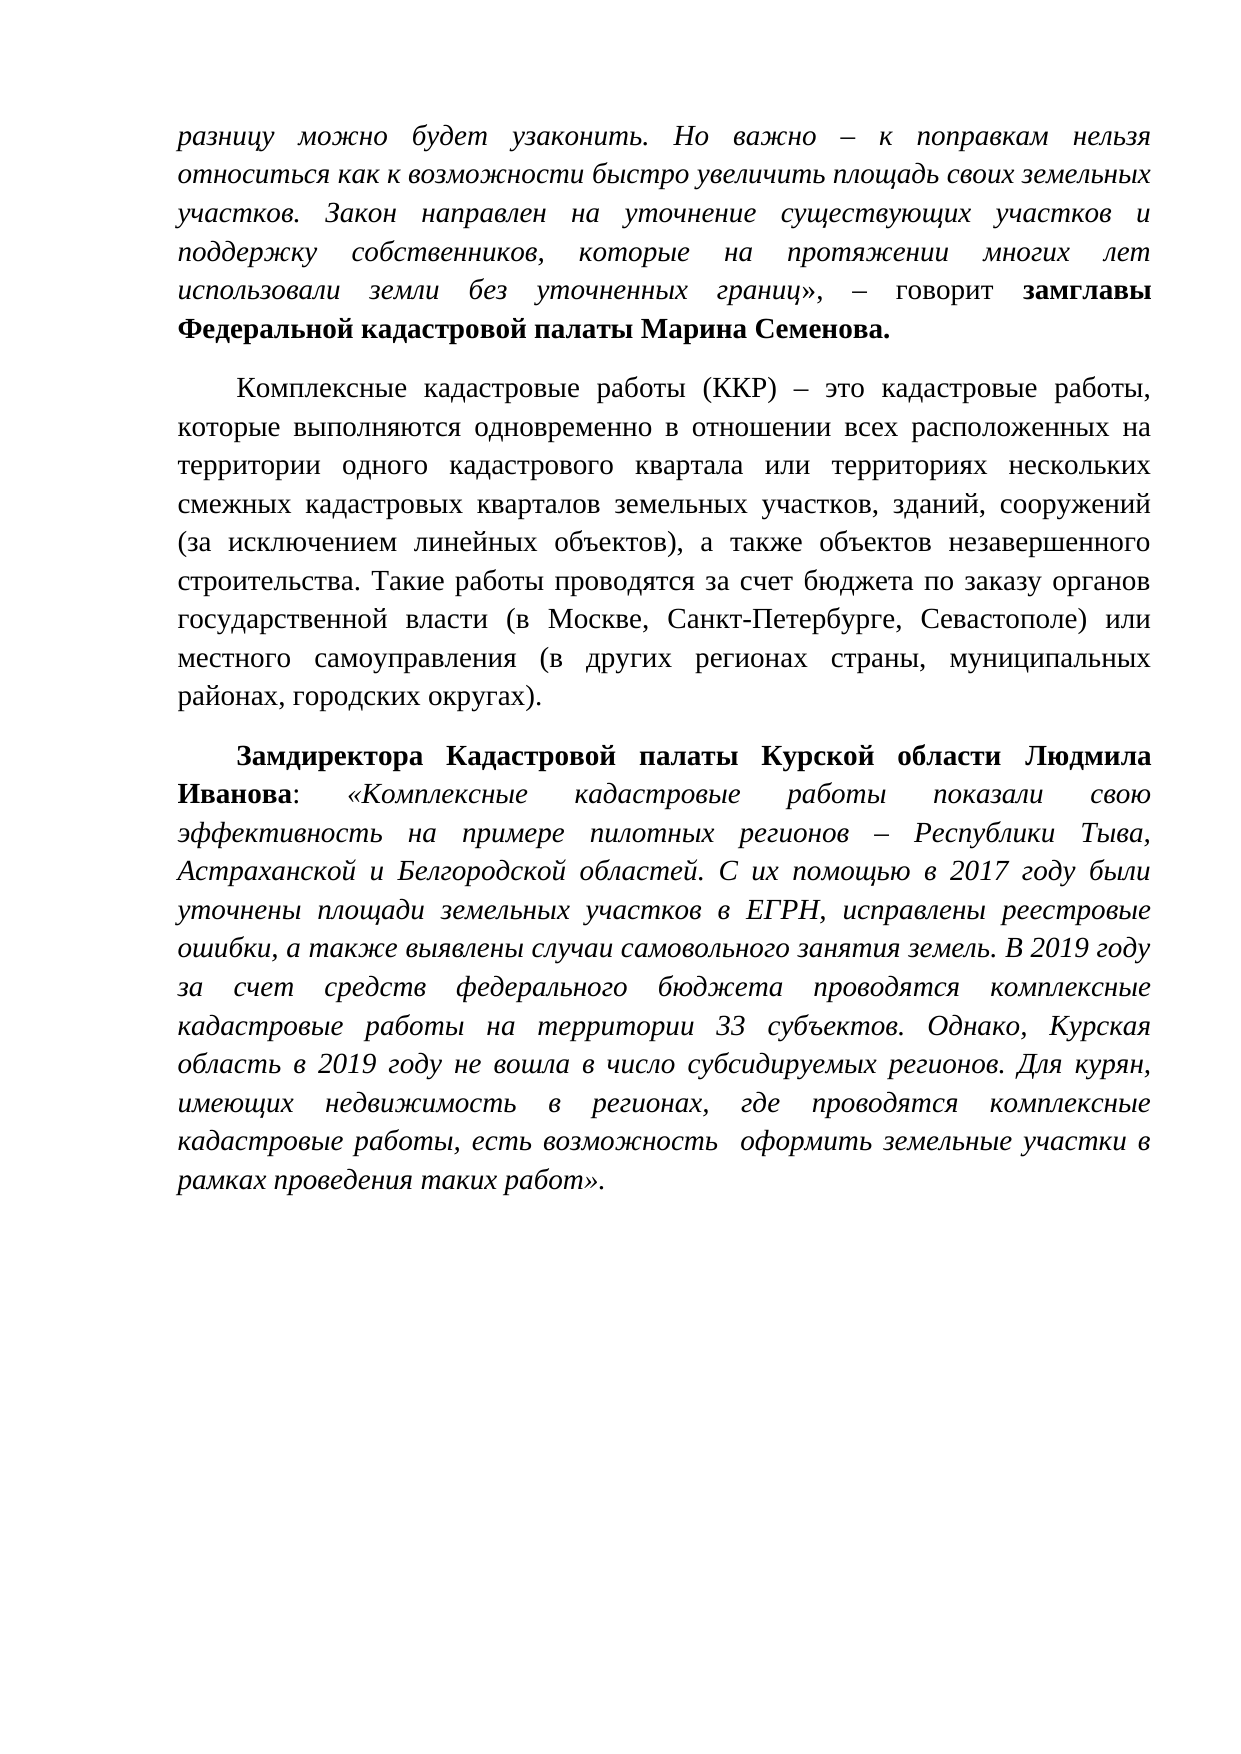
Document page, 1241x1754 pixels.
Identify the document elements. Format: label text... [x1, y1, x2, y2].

text Замдиректора Кадастровой палаты Курской области Людмила Иванова: «Комплексные кадастровые работы показали свою эффективность на примере пилотных регионов – Республики Тыва, Астраханской и Белгородской областей. С их помощью в 2017 году были уточнены площади земельных участков в ЕГРН, исправлены реестровые ошибки, а также выявлены случаи самовольного занятия земель. В 2019 году за счет средств федерального бюджета проводятся комплексные кадастровые работы на территории 33 субъектов. Однако, Курская область в 2019 году не вошла в число субсидируемых регионов. Для курян, имеющих недвижимость в регионах, где проводятся комплексные кадастровые работы, есть возможность оформить земельные участки в рамках проведения таких работ». [177, 738, 1152, 1195]
text Комплексные кадастровые работы (ККР) – это кадастровые работы, которые выполняются одновременно в отношении всех расположенных на территории одного кадастрового квартала или территориях нескольких смежных кадастровых кварталов земельных участков, зданий, сооружений (за исключением линейных объектов), а также объектов незавершенного строительства. Такие работы проводятся за счет бюджета по заказу органов государственной власти (в Москве, Санкт-Петербурге, Севастополе) или местного самоуправления (в других регионах страны, муниципальных районах, городских округах). [177, 370, 1152, 712]
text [177, 118, 1152, 344]
